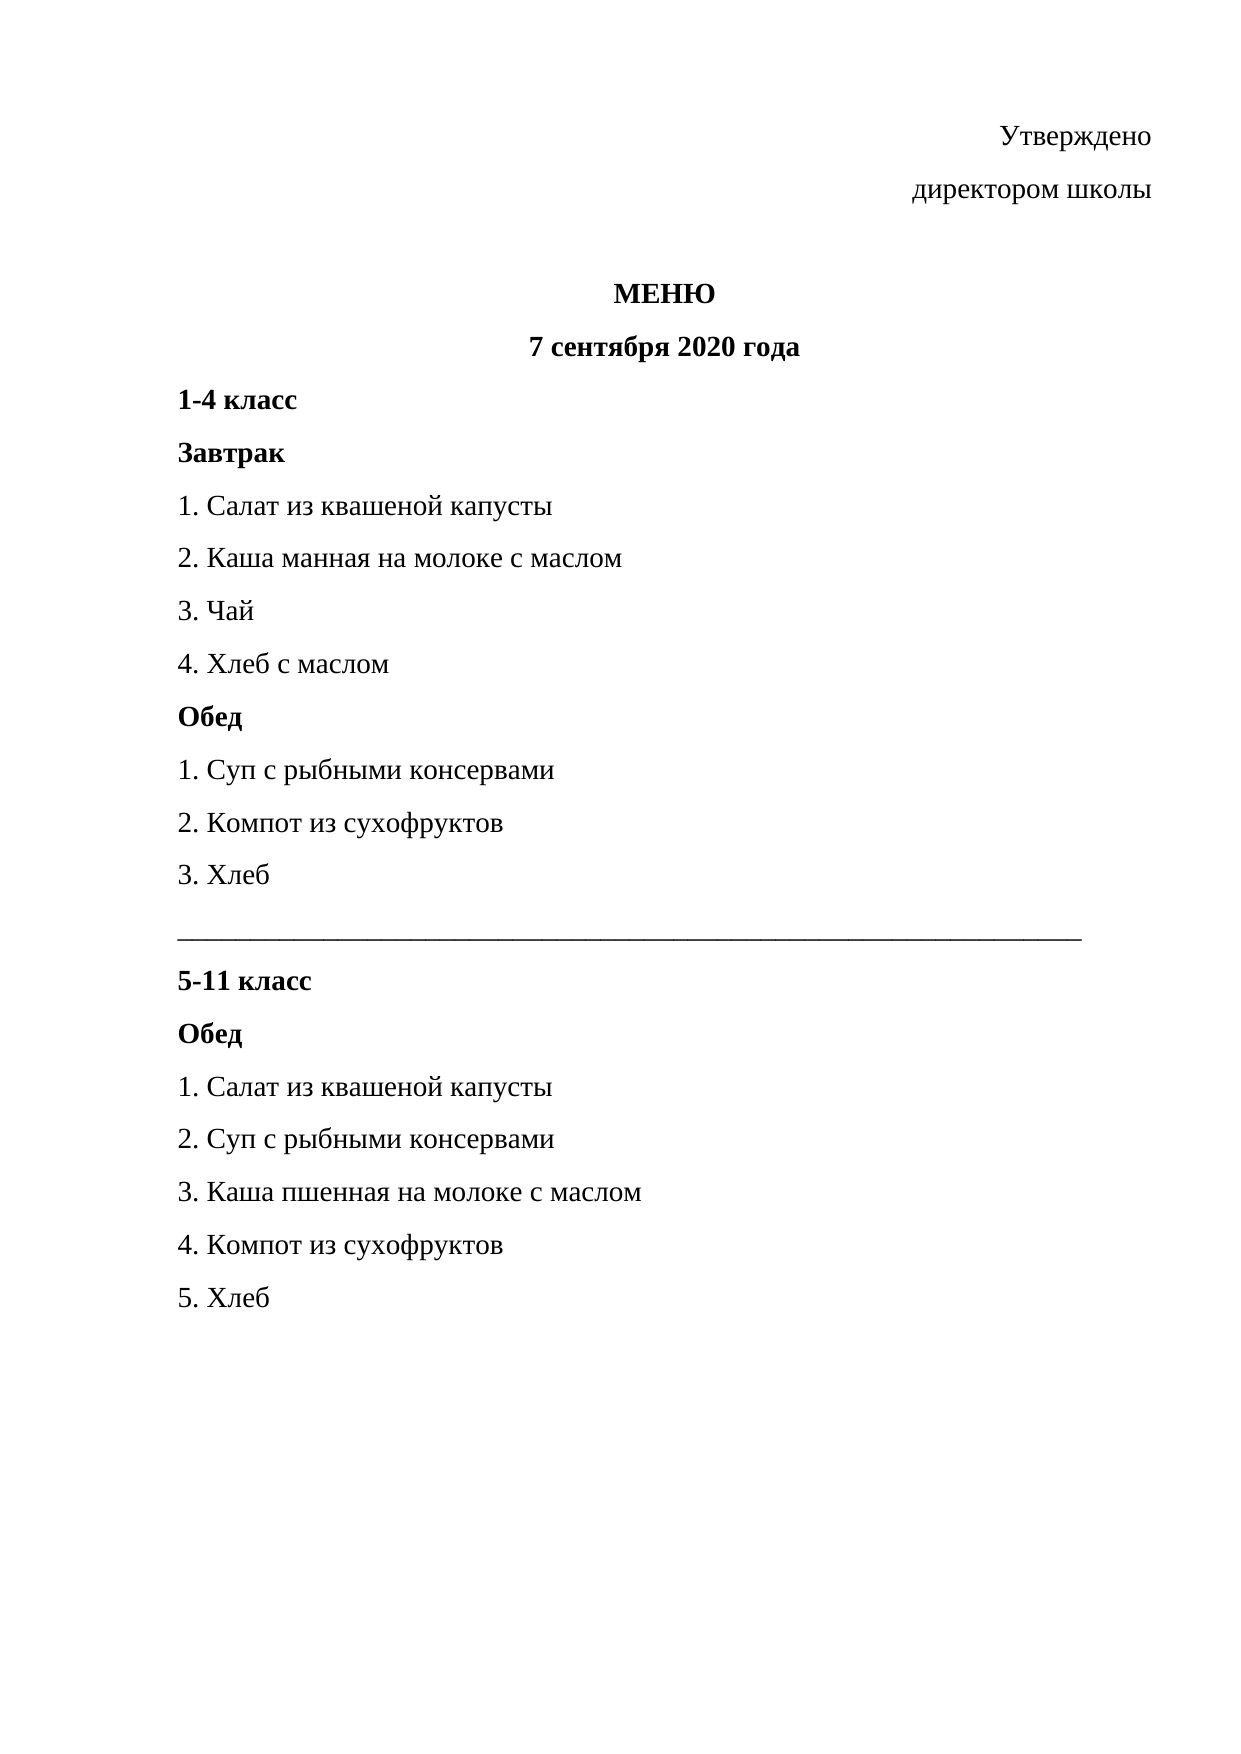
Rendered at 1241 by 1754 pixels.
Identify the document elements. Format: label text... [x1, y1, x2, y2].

text МЕНЮ [177, 277, 1152, 310]
text 7 сентября 2020 года [177, 329, 1152, 363]
text Обед [177, 1016, 1152, 1049]
text 3. Каша пшенная на молоке с маслом [177, 1174, 1152, 1208]
text 4. Компот из сухофруктов [177, 1227, 1152, 1261]
text Обед [177, 699, 1152, 733]
text 2. Компот из сухофруктов [177, 805, 1152, 838]
text 4. Хлеб с маслом [177, 646, 1152, 680]
text 1. Салат из квашеной капусты [177, 1069, 1152, 1102]
text ______________________________________________________________ [177, 910, 1152, 944]
text 2. Каша манная на молоке с маслом [177, 541, 1152, 574]
text Утверждено [177, 118, 1152, 152]
text 1. Суп с рыбными консервами [177, 752, 1152, 785]
text директором школы [177, 171, 1152, 204]
text Завтрак [177, 435, 1152, 468]
text 1. Салат из квашеной капусты [177, 488, 1152, 521]
text 3. Чай [177, 593, 1152, 627]
text 3. Хлеб [177, 857, 1152, 891]
text 5. Хлеб [177, 1280, 1152, 1313]
text 5-11 класс [177, 963, 1152, 997]
text 2. Суп с рыбными консервами [177, 1122, 1152, 1155]
text 1-4 класс [177, 382, 1152, 416]
